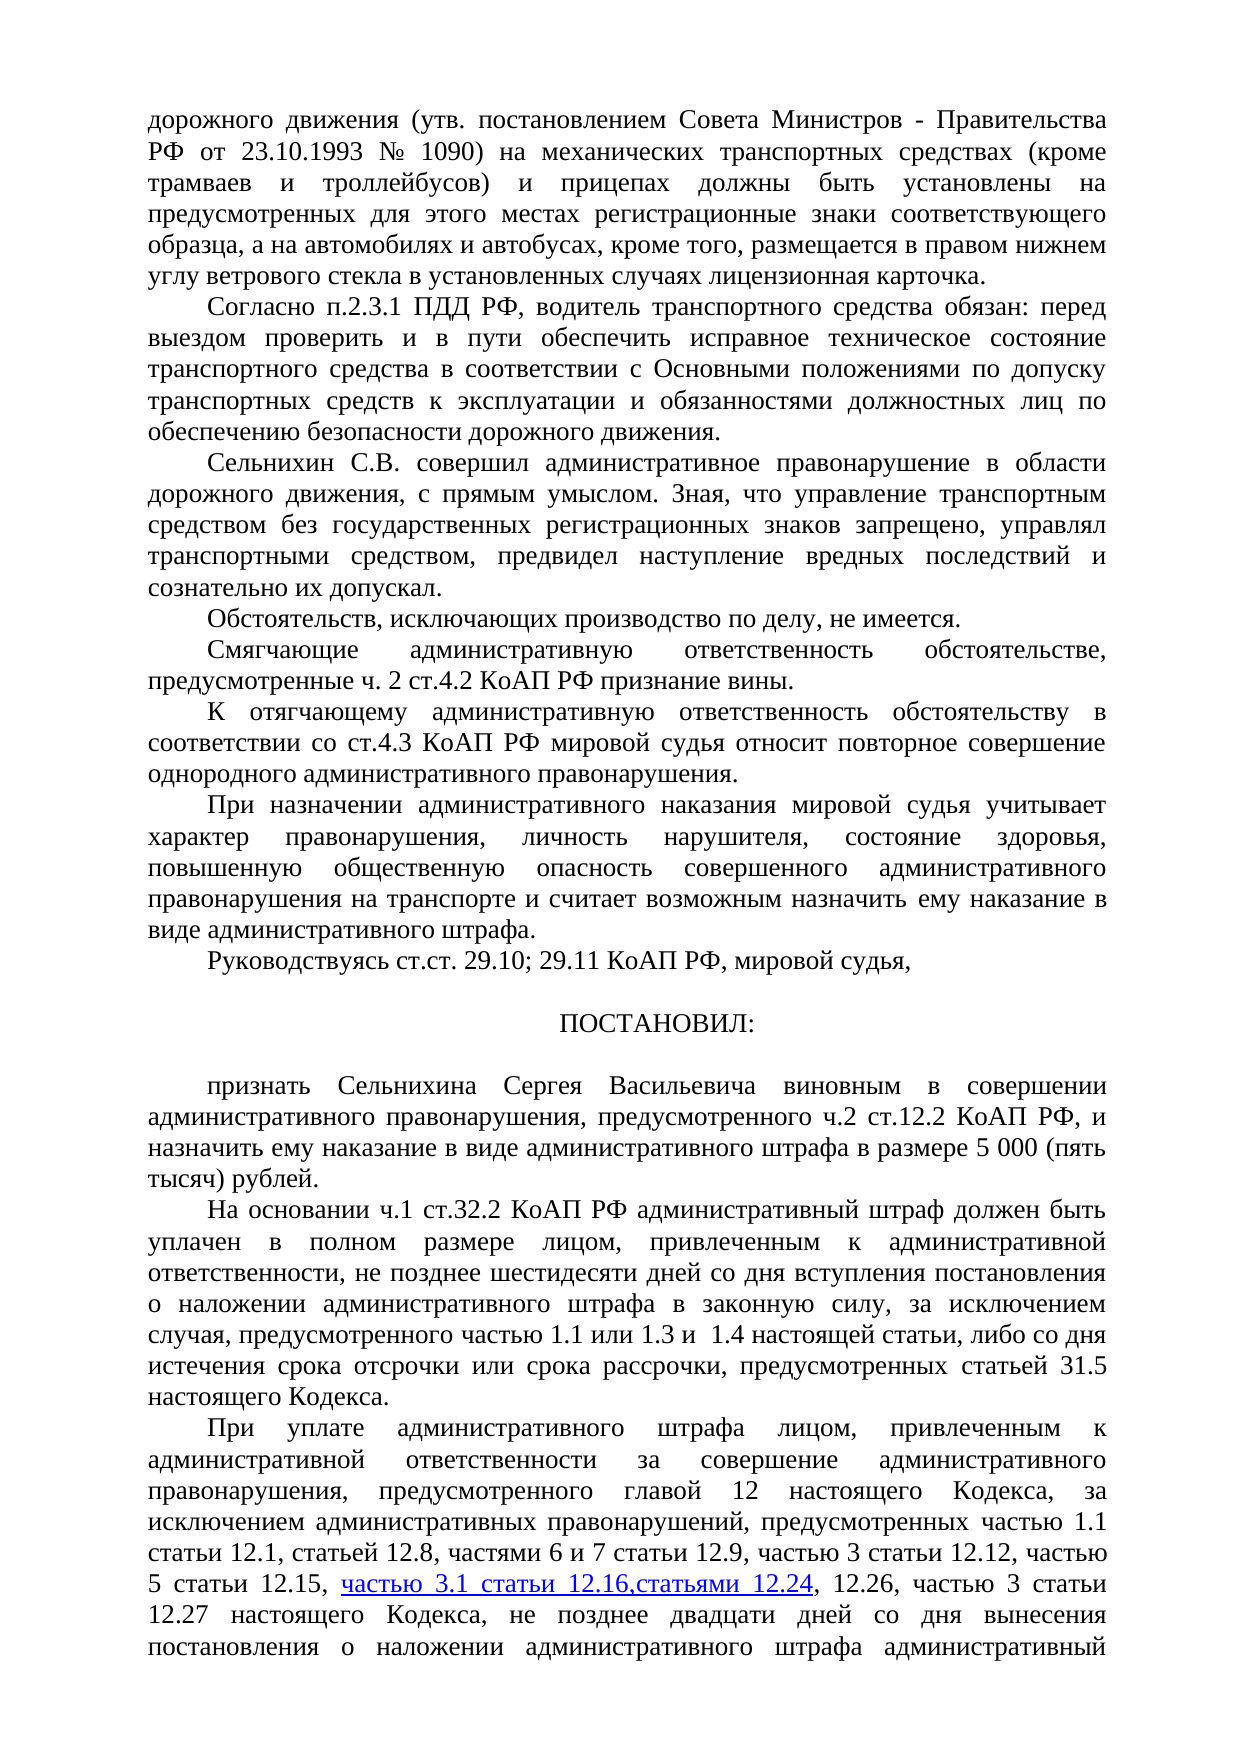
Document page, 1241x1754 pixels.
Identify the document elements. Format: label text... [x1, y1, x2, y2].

text Руководствуясь ст.ст. 29.10; 29.11 КоАП РФ, мировой судья, [148, 944, 1107, 976]
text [148, 1412, 1107, 1661]
text Согласно п.2.3.1 ПДД РФ, водитель транспортного средства обязан: перед выездом проверить и в пути обеспечить исправное техническое состояние транспортного средства в соответствии с Основными положениями по допуску транспортных средств к эксплуатации и обязанностями должностных лиц по обеспечению безопасности дорожного движения. [148, 290, 1107, 446]
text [148, 103, 1107, 290]
text Обстоятельств, исключающих производство по делу, не имеется. [148, 602, 1107, 633]
text признать Сельнихина Сергея Васильевича виновным в совершении административного правонарушения, предусмотренного ч.2 ст.12.2 КоАП РФ, и назначить ему наказание в виде административного штрафа в размере 5 000 (пять тысяч) рублей. [148, 1069, 1107, 1193]
text Сельнихин С.В. совершил административное правонарушение в области дорожного движения, с прямым умыслом. Зная, что управление транспортным средством без государственных регистрационных знаков запрещено, управлял транспортными средством, предвидел наступление вредных последствий и сознательно их допускал. [148, 446, 1107, 602]
text К отягчающему административную ответственность обстоятельству в соответствии со ст.4.3 КоАП РФ мировой судья относит повторное совершение однородного административного правонарушения. [148, 695, 1107, 789]
text На основании ч.1 ст.32.2 КоАП РФ административный штраф должен быть уплачен в полном размере лицом, привлеченным к административной ответственности, не позднее шестидесяти дней со дня вступления постановления о наложении административного штрафа в законную силу, за исключением случая, предусмотренного частью 1.1 или 1.3 и 1.4 настоящей статьи, либо со дня истечения срока отсрочки или срока рассрочки, предусмотренных статьей 31.5 настоящего Кодекса. [148, 1193, 1107, 1412]
text Смягчающие административную ответственность обстоятельстве, предусмотренные ч. 2 ст.4.2 КоАП РФ признание вины. [148, 633, 1107, 695]
text ПОСТАНОВИЛ: [148, 1007, 1107, 1038]
text При назначении административного наказания мировой судья учитывает характер правонарушения, личность нарушителя, состояние здоровья, повышенную общественную опасность совершенного административного правонарушения на транспорте и считает возможным назначить ему наказание в виде административного штрафа. [148, 789, 1107, 944]
